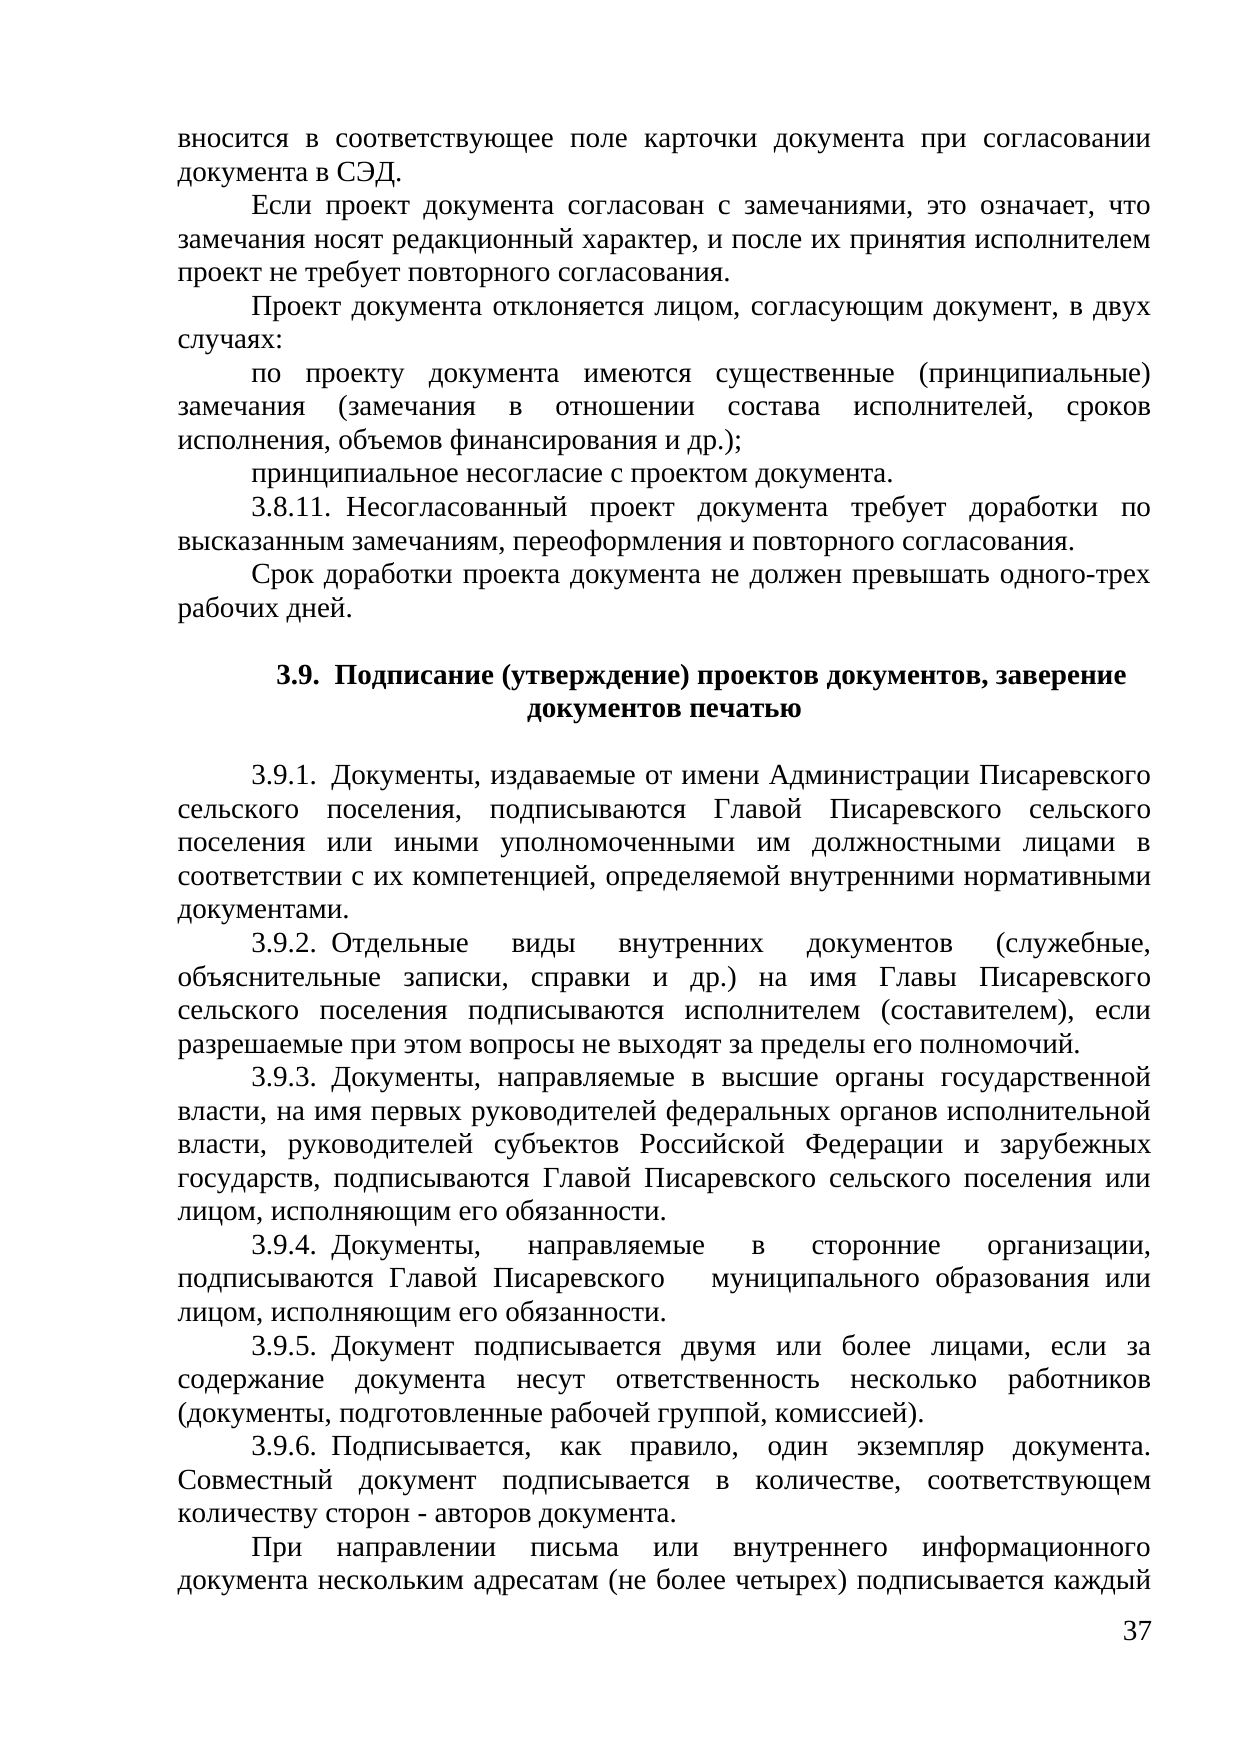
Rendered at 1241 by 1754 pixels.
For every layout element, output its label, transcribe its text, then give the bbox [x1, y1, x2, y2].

text Проект документа отклоняется лицом, согласующим документ, в двух случаях: [177, 288, 1152, 355]
text по проекту документа имеются существенные (принципиальные) замечания (замечания в отношении состава исполнителей, сроков исполнения, объемов финансирования и др.); [177, 355, 1152, 456]
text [177, 120, 1152, 187]
text 3.9.3. Документы, направляемые в высшие органы государственной власти, на имя первых руководителей федеральных органов исполнительной власти, руководителей субъектов Российской Федерации и зарубежных государств, подписываются Главой Писаревского сельского поселения или лицом, исполняющим его обязанности. [177, 1059, 1152, 1227]
text принципиальное несогласие с проектом документа. [177, 456, 1152, 489]
text 3.9.6. Подписывается, как правило, один экземпляр документа. Совместный документ подписывается в количестве, соответствующем количеству сторон - авторов документа. [177, 1428, 1152, 1529]
text 3.9.4. Документы, направляемые в сторонние организации, подписываются Главой Писаревского муниципального образования или лицом, исполняющим его обязанности. [177, 1227, 1152, 1328]
text Срок доработки проекта документа не должен превышать одного-трех рабочих дней. [177, 556, 1152, 623]
text 3.9.1. Документы, издаваемые от имени Администрации Писаревского сельского поселения, подписываются Главой Писаревского сельского поселения или иными уполномоченными им должностными лицами в соответствии с их компетенцией, определяемой внутренними нормативными документами. [177, 757, 1152, 925]
text 3.9.2. Отдельные виды внутренних документов (служебные, объяснительные записки, справки и др.) на имя Главы Писаревского сельского поселения подписываются исполнителем (составителем), если разрешаемые при этом вопросы не выходят за пределы его полномочий. [177, 925, 1152, 1059]
text 3.9. Подписание (утверждение) проектов документов, заверение документов печатью [177, 657, 1152, 724]
text Если проект документа согласован с замечаниями, это означает, что замечания носят редакционный характер, и после их принятия исполнителем проект не требует повторного согласования. [177, 187, 1152, 288]
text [177, 1529, 1152, 1596]
text 3.8.11. Несогласованный проект документа требует доработки по высказанным замечаниям, переоформления и повторного согласования. [177, 489, 1152, 556]
text 3.9.5. Документ подписывается двумя или более лицами, если за содержание документа несут ответственность несколько работников (документы, подготовленные рабочей группой, комиссией). [177, 1328, 1152, 1428]
